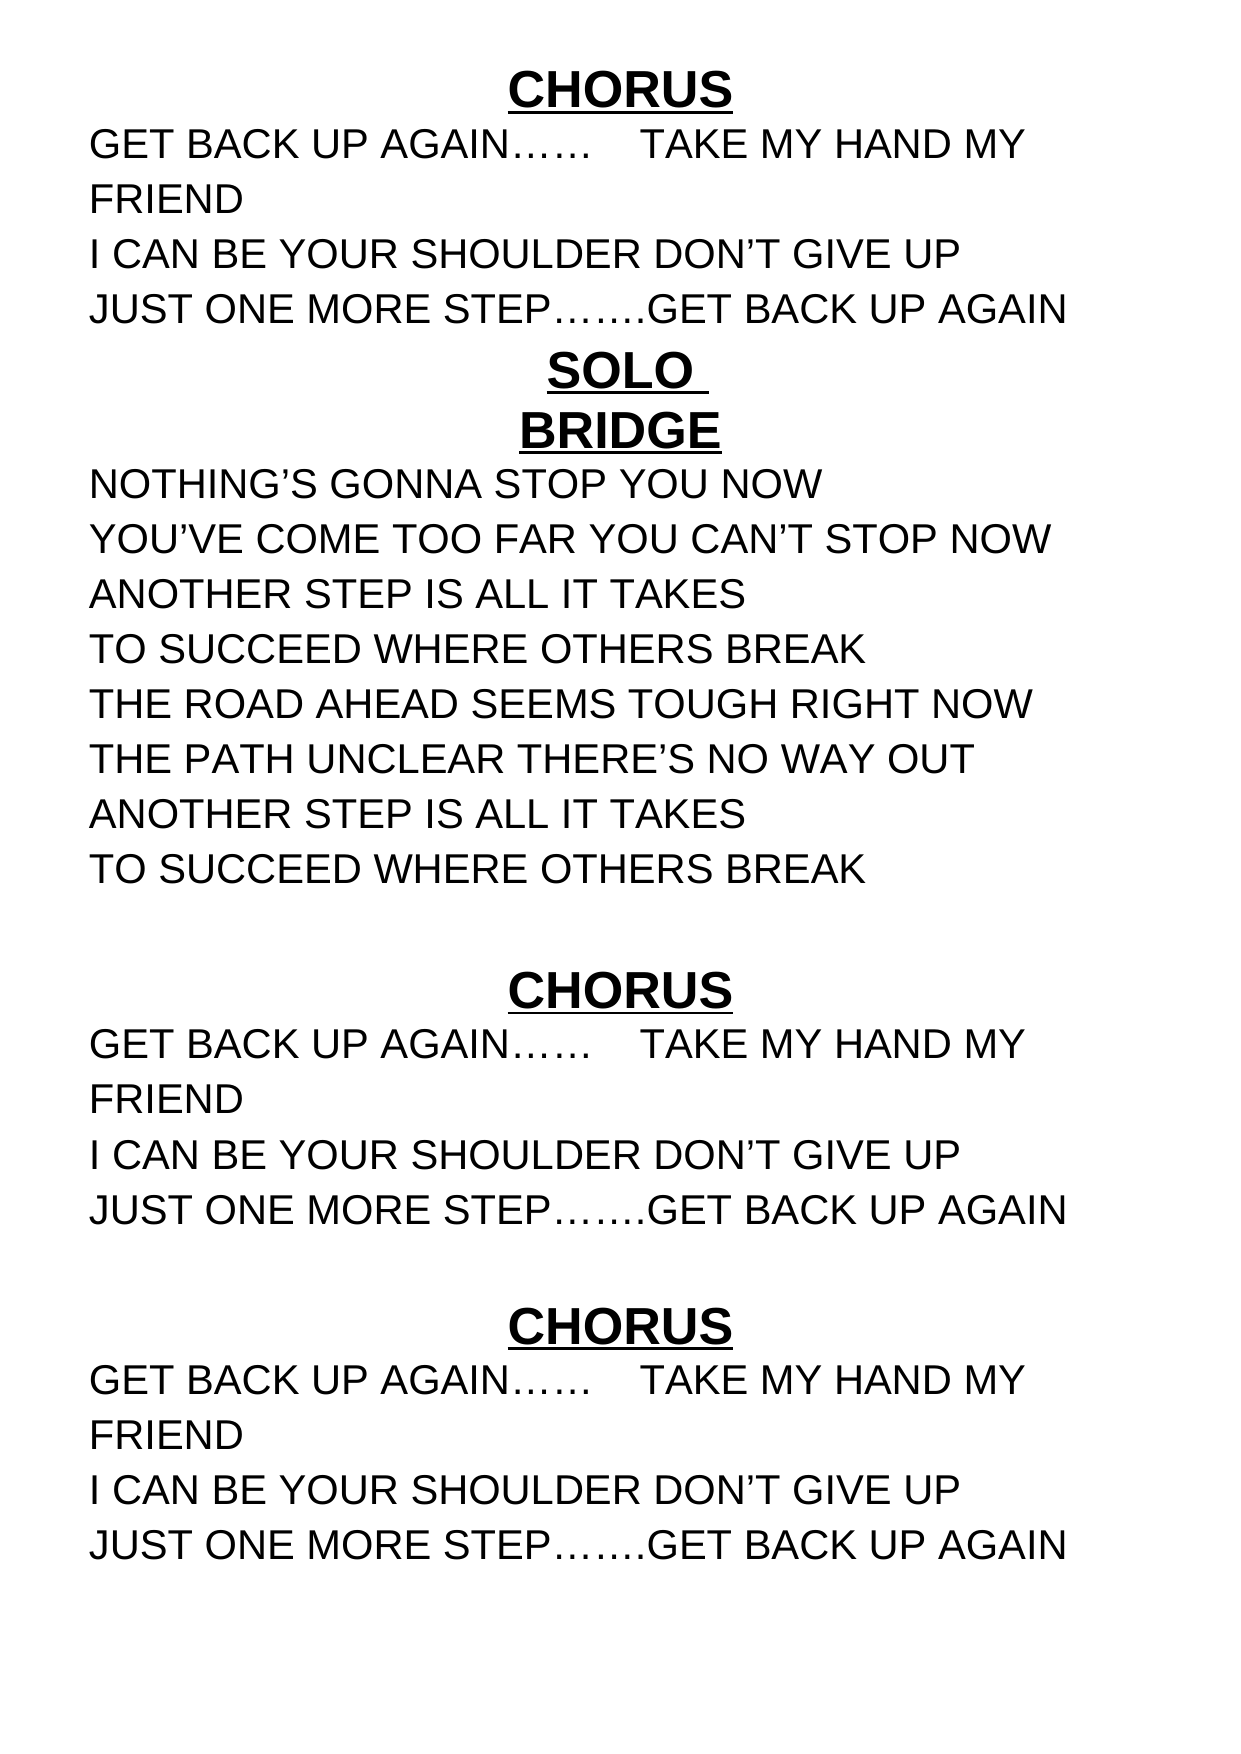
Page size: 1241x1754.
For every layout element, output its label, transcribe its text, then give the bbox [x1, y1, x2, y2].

text TO SUCCEED WHERE OTHERS BREAK [89, 845, 1152, 893]
text YOU’VE COME TOO FAR YOU CAN’T STOP NOW [89, 514, 1152, 562]
text JUST ONE MORE STEP…….GET BACK UP AGAIN [89, 1521, 1152, 1568]
text CHORUS [89, 59, 1152, 119]
text JUST ONE MORE STEP…….GET BACK UP AGAIN [89, 1185, 1152, 1233]
text BRIDGE [89, 399, 1152, 459]
text CHORUS [89, 1295, 1152, 1355]
text SOLO [89, 339, 1152, 399]
text THE ROAD AHEAD SEEMS TOUGH RIGHT NOW [89, 679, 1152, 727]
text THE PATH UNCLEAR THERE’S NO WAY OUT [89, 735, 1152, 783]
text JUST ONE MORE STEP…….GET BACK UP AGAIN [89, 284, 1152, 332]
text I CAN BE YOUR SHOULDER DON’T GIVE UP [89, 1465, 1152, 1513]
text CHORUS [89, 960, 1152, 1020]
text I CAN BE YOUR SHOULDER DON’T GIVE UP [89, 229, 1152, 277]
text TO SUCCEED WHERE OTHERS BREAK [89, 624, 1152, 672]
text GET BACK UP AGAIN…… TAKE MY HAND MY FRIEND [89, 1355, 1152, 1458]
text ANOTHER STEP IS ALL IT TAKES [89, 790, 1152, 838]
text NOTHING’S GONNA STOP YOU NOW [89, 459, 1152, 507]
text ANOTHER STEP IS ALL IT TAKES [89, 569, 1152, 617]
text GET BACK UP AGAIN…… TAKE MY HAND MY FRIEND [89, 119, 1152, 222]
text I CAN BE YOUR SHOULDER DON’T GIVE UP [89, 1130, 1152, 1178]
text GET BACK UP AGAIN…… TAKE MY HAND MY FRIEND [89, 1020, 1152, 1123]
